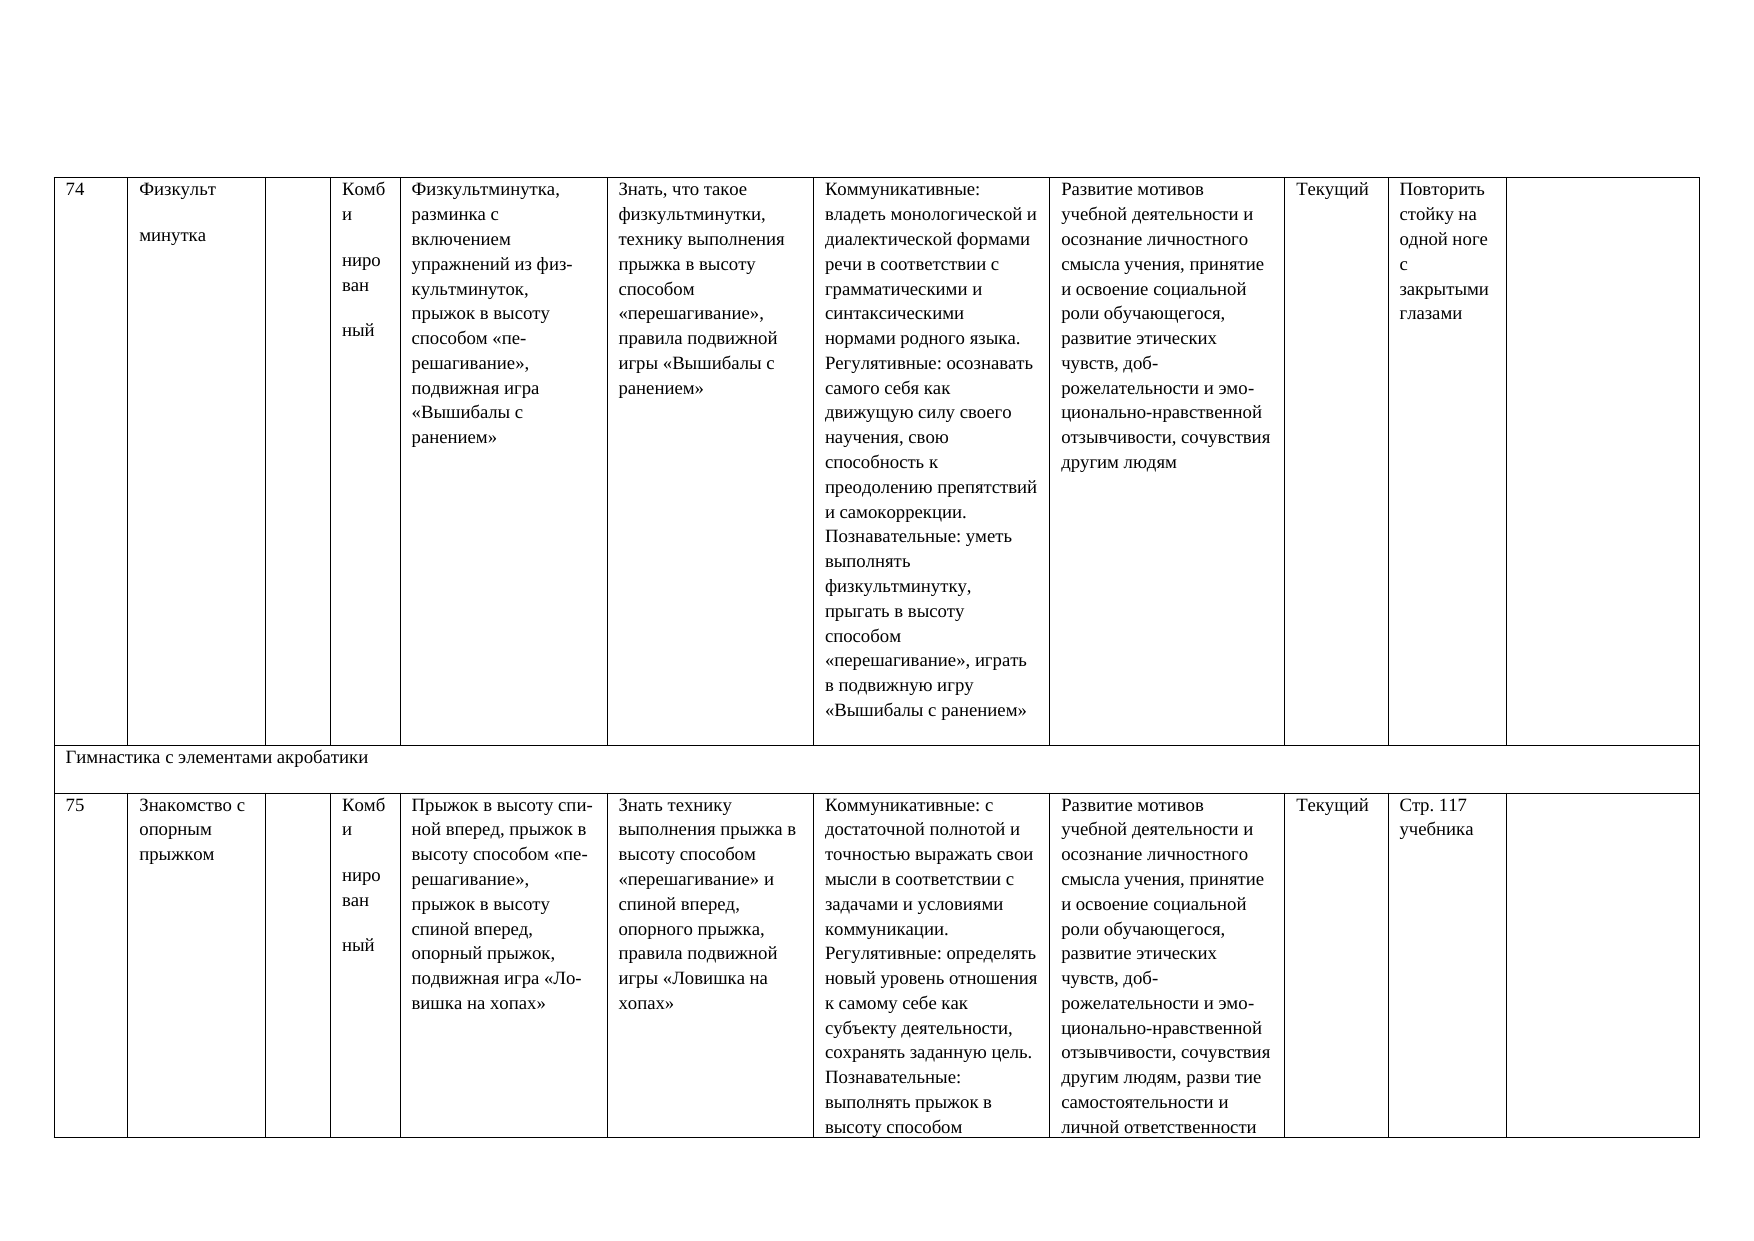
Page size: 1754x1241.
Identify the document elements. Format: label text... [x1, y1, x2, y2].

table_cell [401, 794, 607, 1137]
table_cell 75 [55, 794, 127, 1137]
table_cell Развитие мотивов учебной деятельности и осознание личностного смысла учения, принятие и освоение социальной роли обучающегося, развитие этических чувств, доброжелательности и эмоционально-нравственной отзывчивости, сочувствия другим людям [1050, 178, 1284, 745]
table_cell 74 [55, 178, 127, 745]
table_cell [1507, 178, 1699, 745]
table_cell Комби нирован ный [331, 794, 400, 1137]
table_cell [1050, 794, 1284, 1137]
table_cell Физкульт минутка [128, 178, 265, 745]
table_cell Физкультминутка, разминка с включением упражнений из физкультминуток, прыжок в высоту способом «перешагивание», подвижная игра «Вышибалы с ранением» [401, 178, 607, 745]
table_cell Стр. 117 учебника [1389, 794, 1506, 1137]
table_cell Коммуникативные: владеть монологической и диалектической формами речи в соответствии с грамматическими и синтаксическими нормами родного языка. Регулятивные: осознавать самого себя как движущую силу своего научения, свою способность к преодолению препятствий и самокоррекции. Познавательные: уметь выполнять физкультминутку, прыгать в высоту способом «перешагивание», играть в подвижную игру «Вышибалы с ранением» [814, 178, 1049, 745]
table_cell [608, 794, 813, 1137]
table_cell [266, 178, 330, 745]
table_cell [814, 794, 1049, 1137]
table_cell Текущий [1285, 794, 1388, 1137]
table_cell Знать, что такое физкультминутки, технику выполнения прыжка в высоту способом «перешагивание», правила подвижной игры «Вышибалы с ранением» [608, 178, 813, 745]
table_cell Повторить стойку на одной ноге с закрытыми глазами [1389, 178, 1506, 745]
table_cell [1507, 794, 1699, 1137]
table_cell Комби нирован ный [331, 178, 400, 745]
table_cell [266, 794, 330, 1137]
table_cell Гимнастика с элементами акробатики [55, 746, 1699, 792]
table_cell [128, 794, 265, 1137]
table_cell Текущий [1285, 178, 1388, 745]
